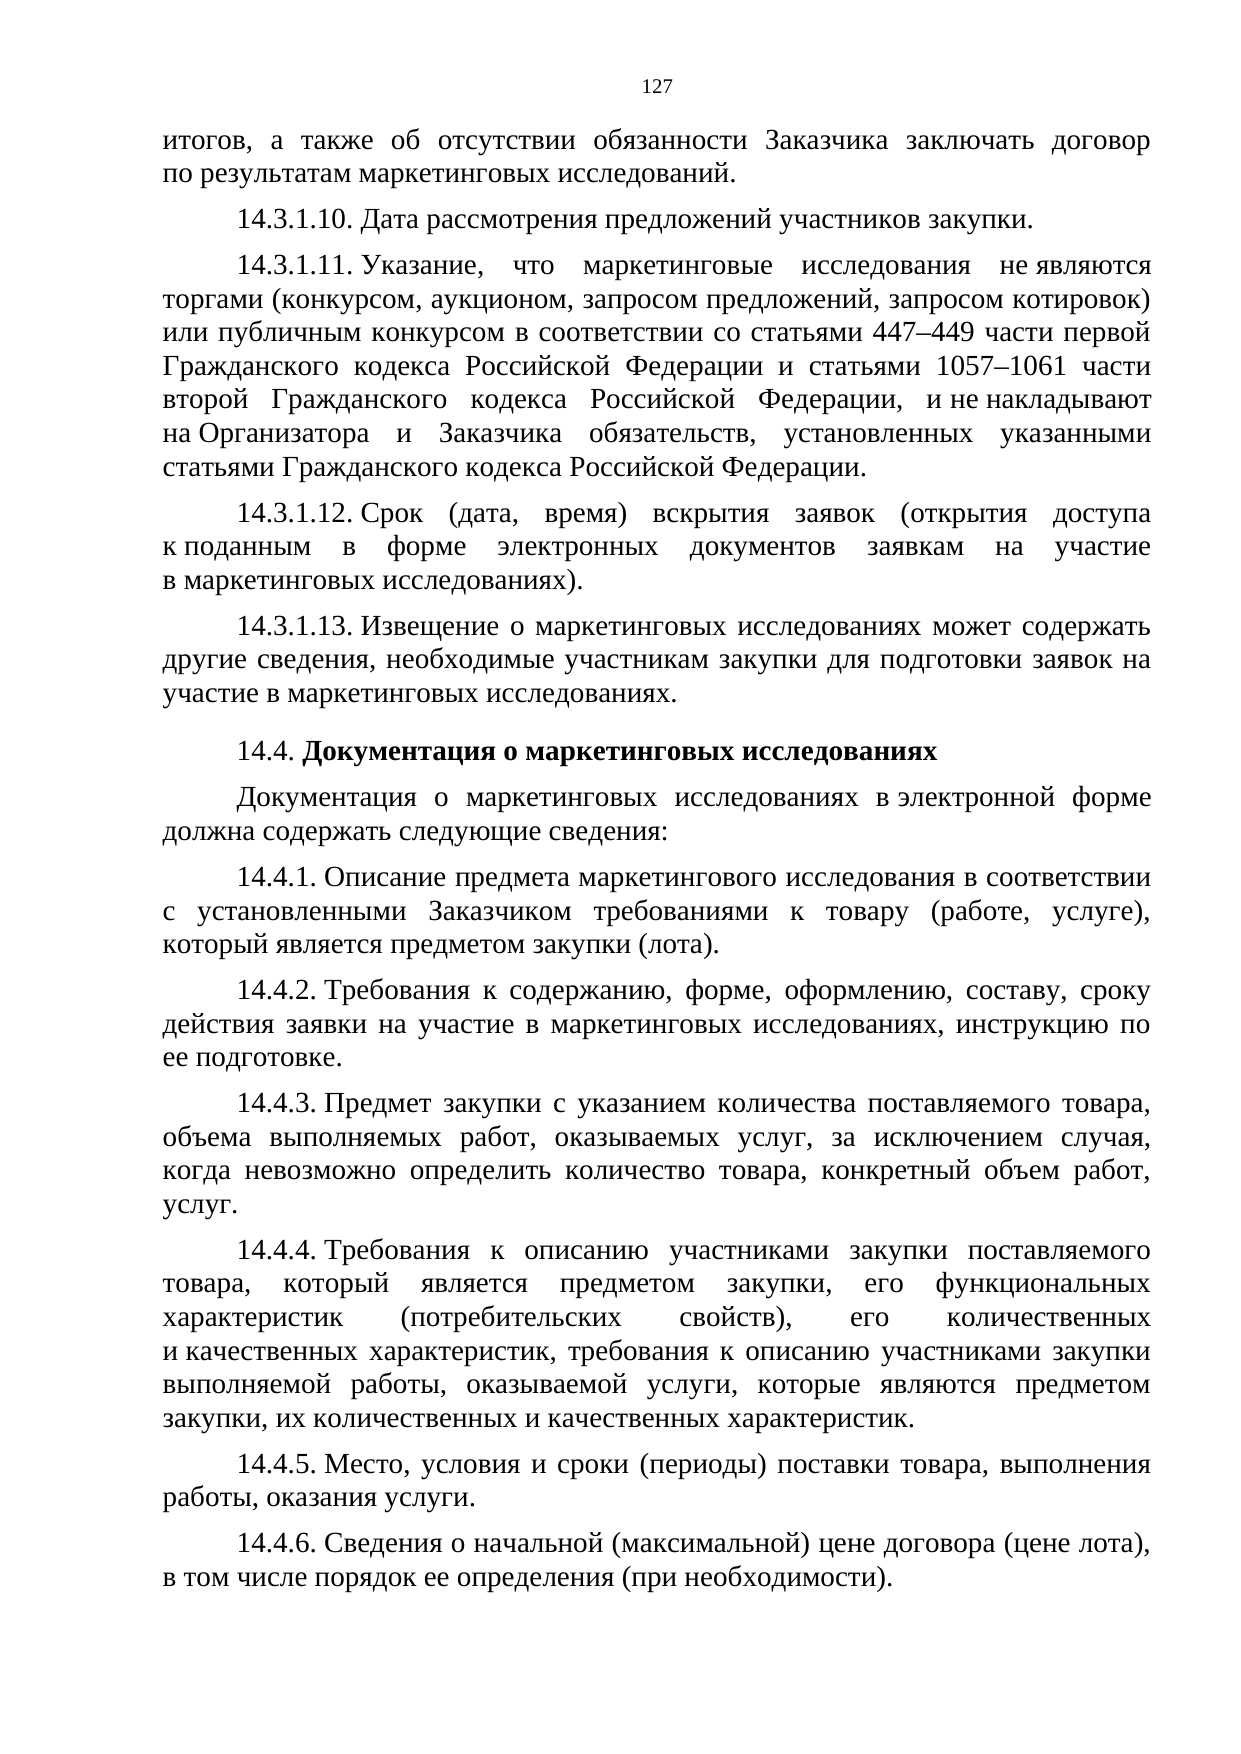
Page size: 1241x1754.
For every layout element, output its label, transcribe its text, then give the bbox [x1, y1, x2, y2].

list Требования к описанию участниками закупки поставляемого товара, который является предметом закупки, его функциональных характеристик (потребительских свойств), его количественных и качественных характеристик, требования к описанию участниками закупки выполняемой работы, оказываемой услуги, которые являются предметом закупки, их количественных и качественных характеристик. [162, 1232, 1152, 1433]
list Извещение о маркетинговых исследованиях может содержать другие сведения, необходимые участникам закупки для подготовки заявок на участие в маркетинговых исследованиях. [162, 608, 1152, 708]
list Документация о маркетинговых исследованиях в электронной форме должна содержать следующие сведения: [162, 779, 1152, 847]
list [162, 122, 1152, 189]
list Предмет закупки с указанием количества поставляемого товара, объема выполняемых работ, оказываемых услуг, за исключением случая, когда невозможно определить количество товара, конкретный объем работ, услуг. [162, 1085, 1152, 1219]
list Дата рассмотрения предложений участников закупки. [162, 201, 1152, 235]
subtitle Документация о маркетинговых исследованиях [162, 733, 1152, 767]
list Требования к содержанию, форме, оформлению, составу, сроку действия заявки на участие в маркетинговых исследованиях, инструкцию по ее подготовке. [162, 972, 1152, 1073]
list Указание, что маркетинговые исследования не являются торгами (конкурсом, аукционом, запросом предложений, запросом котировок) или публичным конкурсом в соответствии со статьями 447–449 части первой Гражданского кодекса Российской Федерации и статьями 1057–1061 части второй Гражданского кодекса Российской Федерации, и не накладывают на Организатора и Заказчика обязательств, установленных указанными статьями Гражданского кодекса Российской Федерации. [162, 247, 1152, 482]
list Место, условия и сроки (периоды) поставки товара, выполнения работы, оказания услуги. [162, 1446, 1152, 1513]
list Срок (дата, время) вскрытия заявок (открытия доступа к поданным в форме электронных документов заявкам на участие в маркетинговых исследованиях). [162, 495, 1152, 595]
list Сведения о начальной (максимальной) цене договора (цене лота), в том числе порядок ее определения (при необходимости). [162, 1525, 1152, 1592]
list Описание предмета маркетингового исследования в соответствии с установленными Заказчиком требованиями к товару (работе, услуге), который является предметом закупки (лота). [162, 859, 1152, 960]
